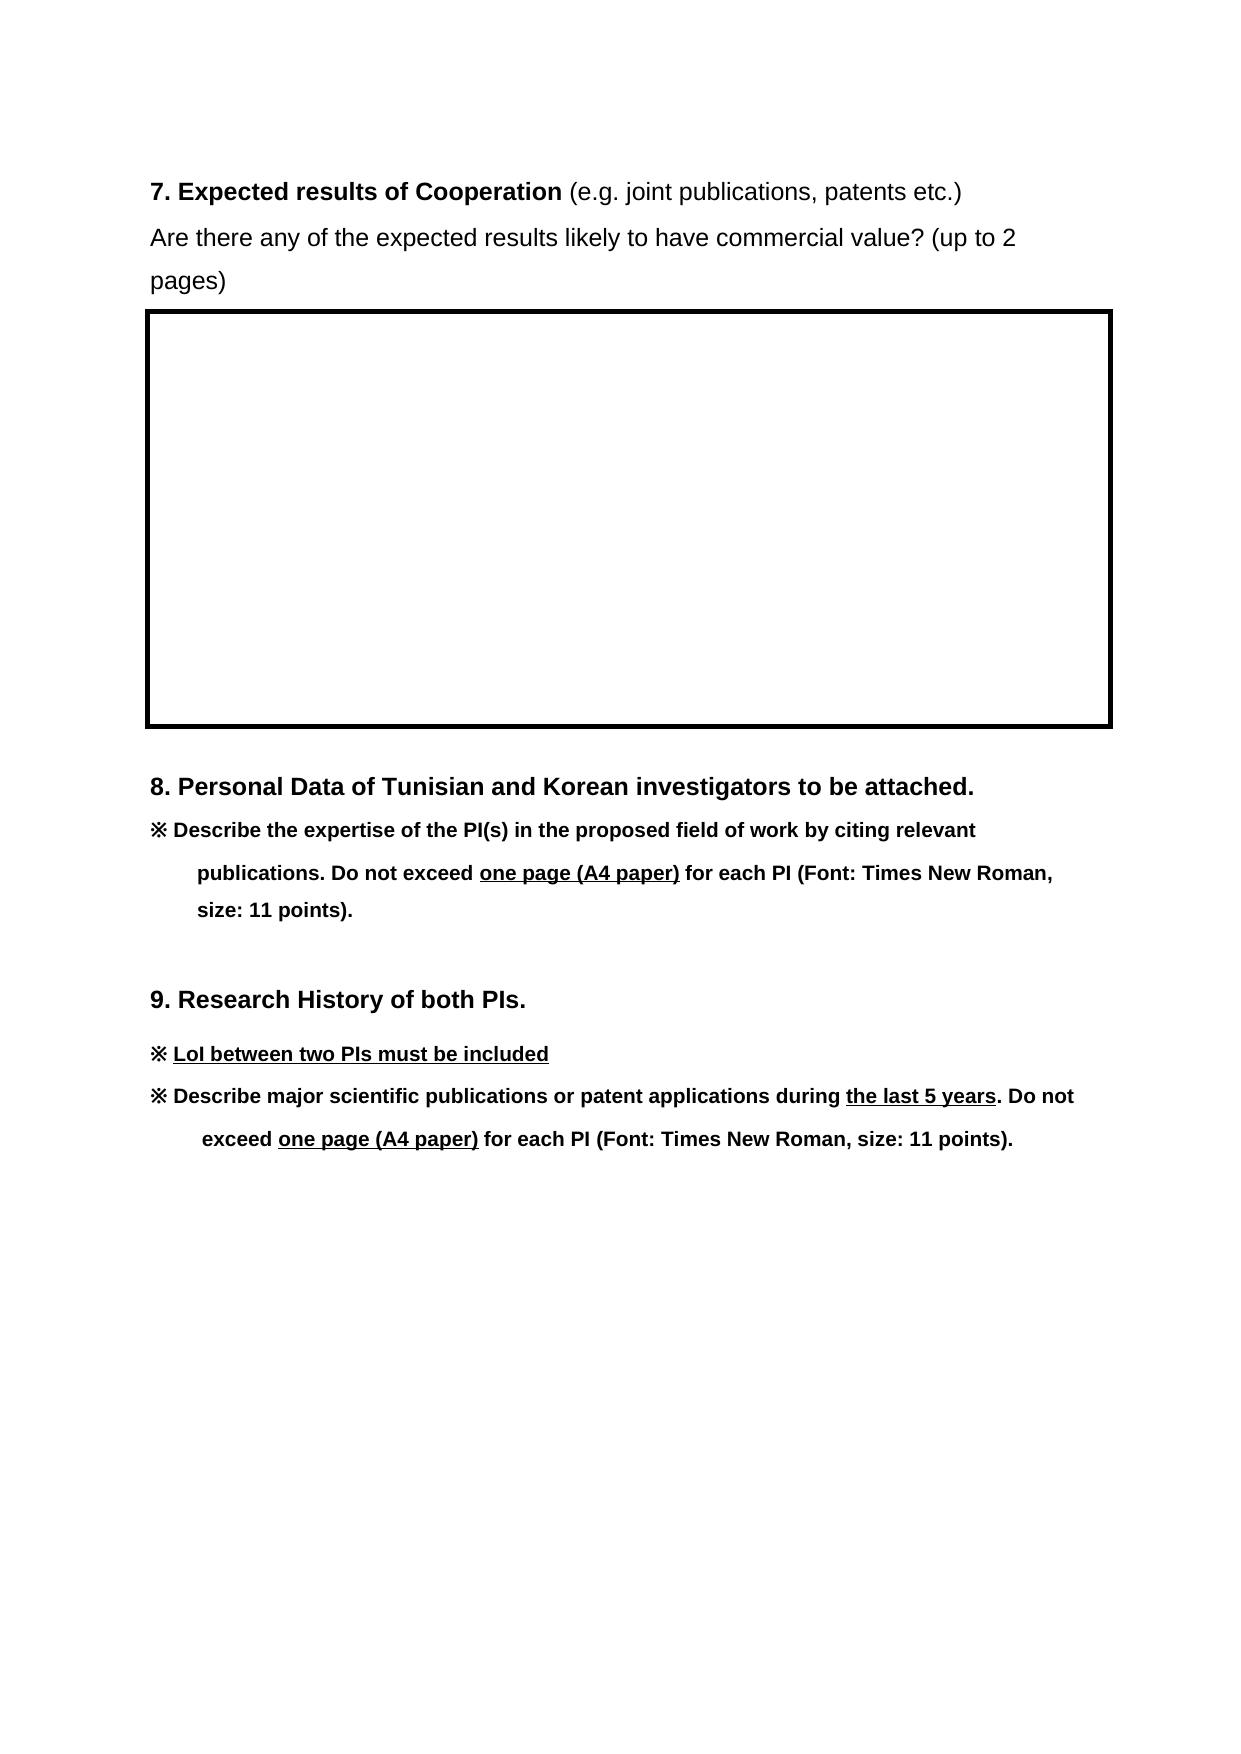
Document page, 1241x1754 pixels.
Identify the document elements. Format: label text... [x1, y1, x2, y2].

text 7. Expected results of Cooperation (e.g. joint publications, patents etc.) [150, 177, 1090, 206]
text 9. Research History of both PIs. [150, 985, 1090, 1014]
text ※ Describe the expertise of the PI(s) in the proposed field of work by citing relevant publications. Do not exceed one page (A4 paper) for each PI (Font: Times New Roman, size: 11 points). [150, 815, 1090, 922]
text ※ Describe major scientific publications or patent applications during the last 5 years. Do not exceed one page (A4 paper) for each PI (Font: Times New Roman, size: 11 points). [150, 1082, 1090, 1153]
text ※ LoI between two PIs must be included [150, 1039, 1090, 1067]
text 8. Personal Data of Tunisian and Korean investigators to be attached. [150, 772, 1090, 801]
table_header [150, 314, 1108, 724]
text Are there any of the expected results likely to have commercial value? (up to 2 pages) [150, 223, 1090, 295]
